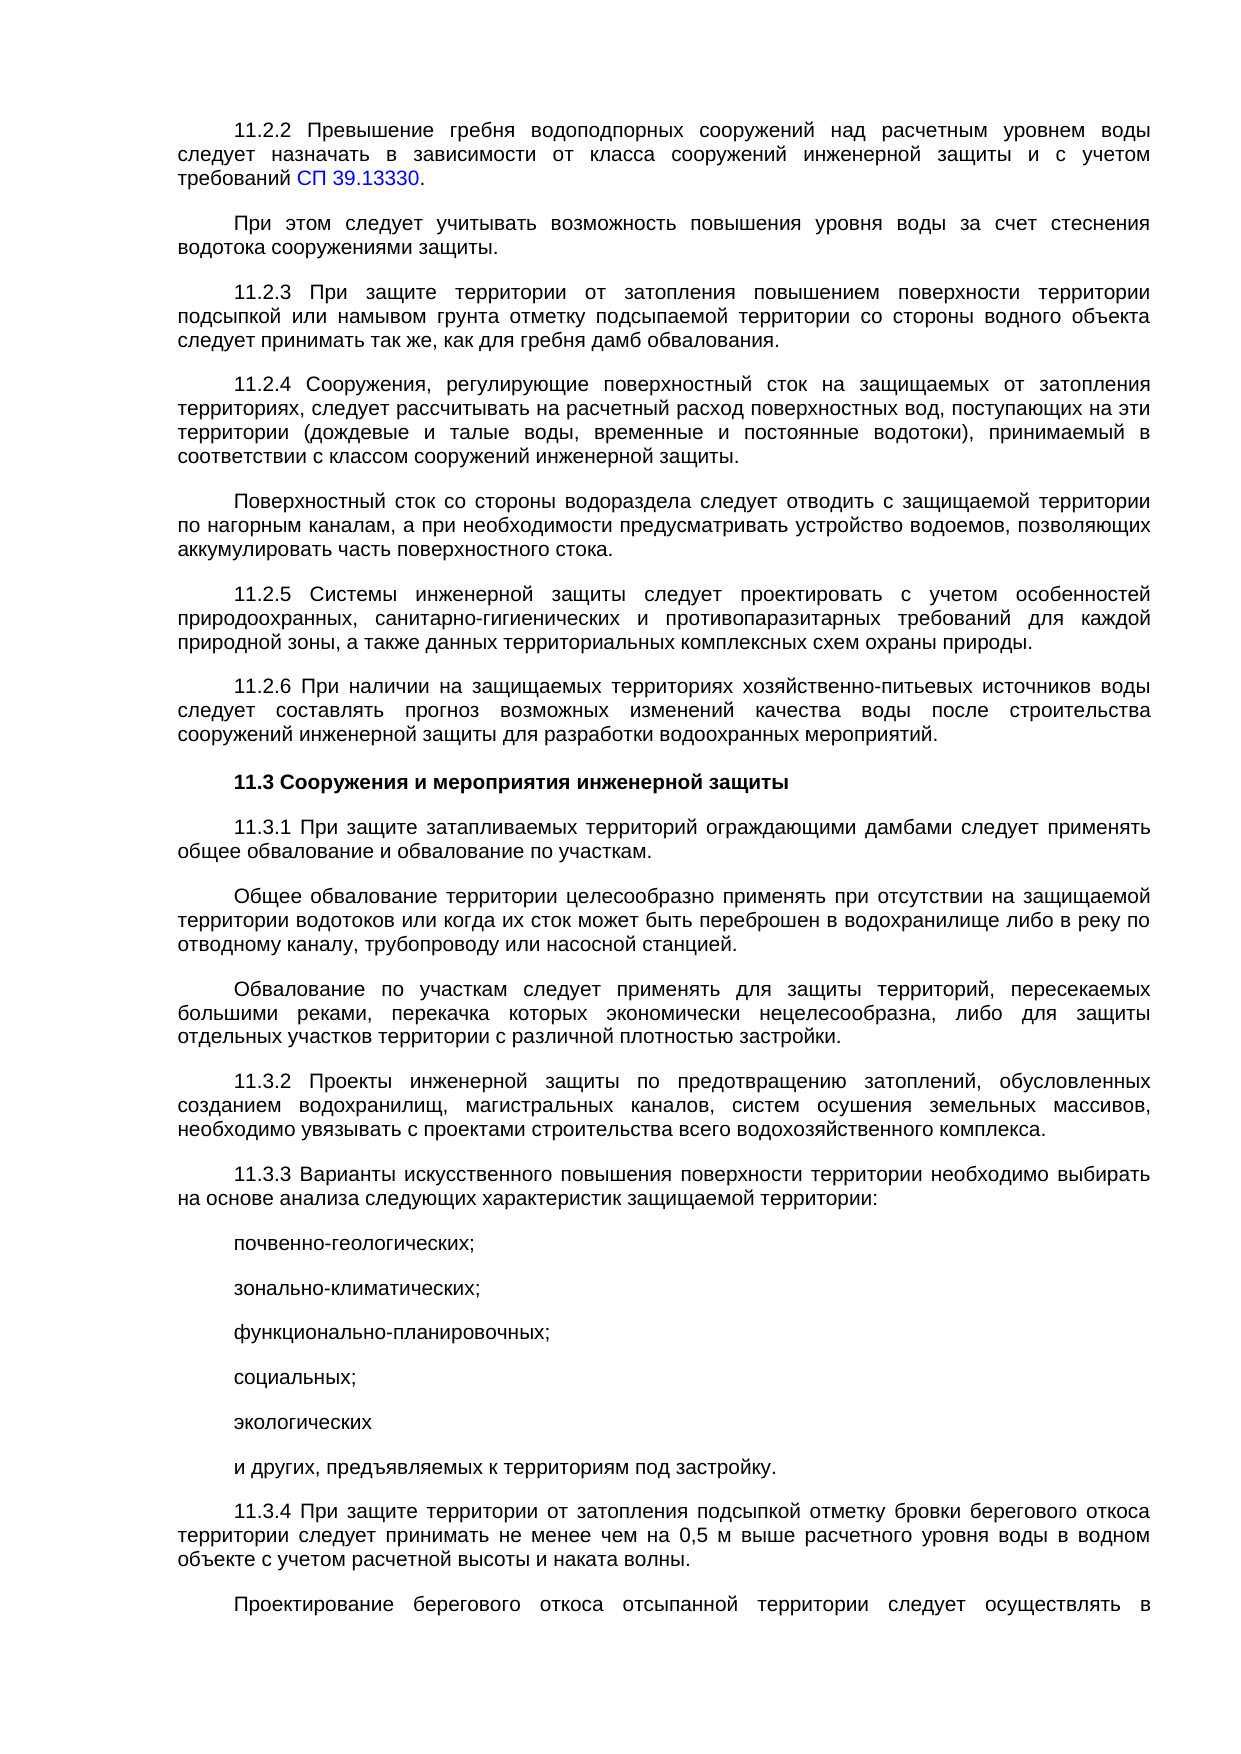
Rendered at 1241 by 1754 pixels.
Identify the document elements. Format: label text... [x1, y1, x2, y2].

text Обвалование по участкам следует применять для защиты территорий, пересекаемых большими реками, перекачка которых экономически нецелесообразна, либо для защиты отдельных участков территории с различной плотностью застройки. [177, 976, 1152, 1048]
text почвенно-геологических; [177, 1231, 1152, 1254]
text функционально-планировочных; [177, 1320, 1152, 1344]
text 11.2.3 При защите территории от затопления повышением поверхности территории подсыпкой или намывом грунта отметку подсыпаемой территории со стороны водного объекта следует принимать так же, как для гребня дамб обвалования. [177, 279, 1152, 351]
text 11.3.2 Проекты инженерной защиты по предотвращению затоплений, обусловленных созданием водохранилищ, магистральных каналов, систем осушения земельных массивов, необходимо увязывать с проектами строительства всего водохозяйственного комплекса. [177, 1069, 1152, 1141]
text 11.3.1 При защите затапливаемых территорий ограждающими дамбами следует применять общее обвалование и обвалование по участкам. [177, 815, 1152, 863]
text зонально-климатических; [177, 1275, 1152, 1299]
text Поверхностный сток со стороны водораздела следует отводить с защищаемой территории по нагорным каналам, а при необходимости предусматривать устройство водоемов, позволяющих аккумулировать часть поверхностного стока. [177, 489, 1152, 561]
text При этом следует учитывать возможность повышения уровня воды за счет стеснения водотока сооружениями защиты. [177, 211, 1152, 259]
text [177, 1592, 1152, 1616]
text 11.3.4 При защите территории от затопления подсыпкой отметку бровки берегового откоса территории следует принимать не менее чем на 0,5 м выше расчетного уровня воды в водном объекте с учетом расчетной высоты и наката волны. [177, 1499, 1152, 1571]
text 11.2.5 Системы инженерной защиты следует проектировать с учетом особенностей природоохранных, санитарно-гигиенических и противопаразитарных требований для каждой природной зоны, а также данных территориальных комплексных схем охраны природы. [177, 582, 1152, 653]
text 11.2.2 Превышение гребня водоподпорных сооружений над расчетным уровнем воды следует назначать в зависимости от класса сооружений инженерной защиты и с учетом требований СП 39.13330. [177, 118, 1152, 190]
text социальных; [177, 1365, 1152, 1389]
text экологических [177, 1410, 1152, 1434]
text 11.3.3 Варианты искусственного повышения поверхности территории необходимо выбирать на основе анализа следующих характеристик защищаемой территории: [177, 1162, 1152, 1210]
text 11.2.4 Сооружения, регулирующие поверхностный сток на защищаемых от затопления территориях, следует рассчитывать на расчетный расход поверхностных вод, поступающих на эти территории (дождевые и талые воды, временные и постоянные водотоки), принимаемый в соответствии с классом сооружений инженерной защиты. [177, 372, 1152, 468]
title 11.3 Сооружения и мероприятия инженерной защиты [177, 770, 1152, 794]
text и других, предъявляемых к территориям под застройку. [177, 1454, 1152, 1478]
text 11.2.6 При наличии на защищаемых территориях хозяйственно-питьевых источников воды следует составлять прогноз возможных изменений качества воды после строительства сооружений инженерной защиты для разработки водоохранных мероприятий. [177, 674, 1152, 746]
text Общее обвалование территории целесообразно применять при отсутствии на защищаемой территории водотоков или когда их сток может быть переброшен в водохранилище либо в реку по отводному каналу, трубопроводу или насосной станцией. [177, 884, 1152, 956]
